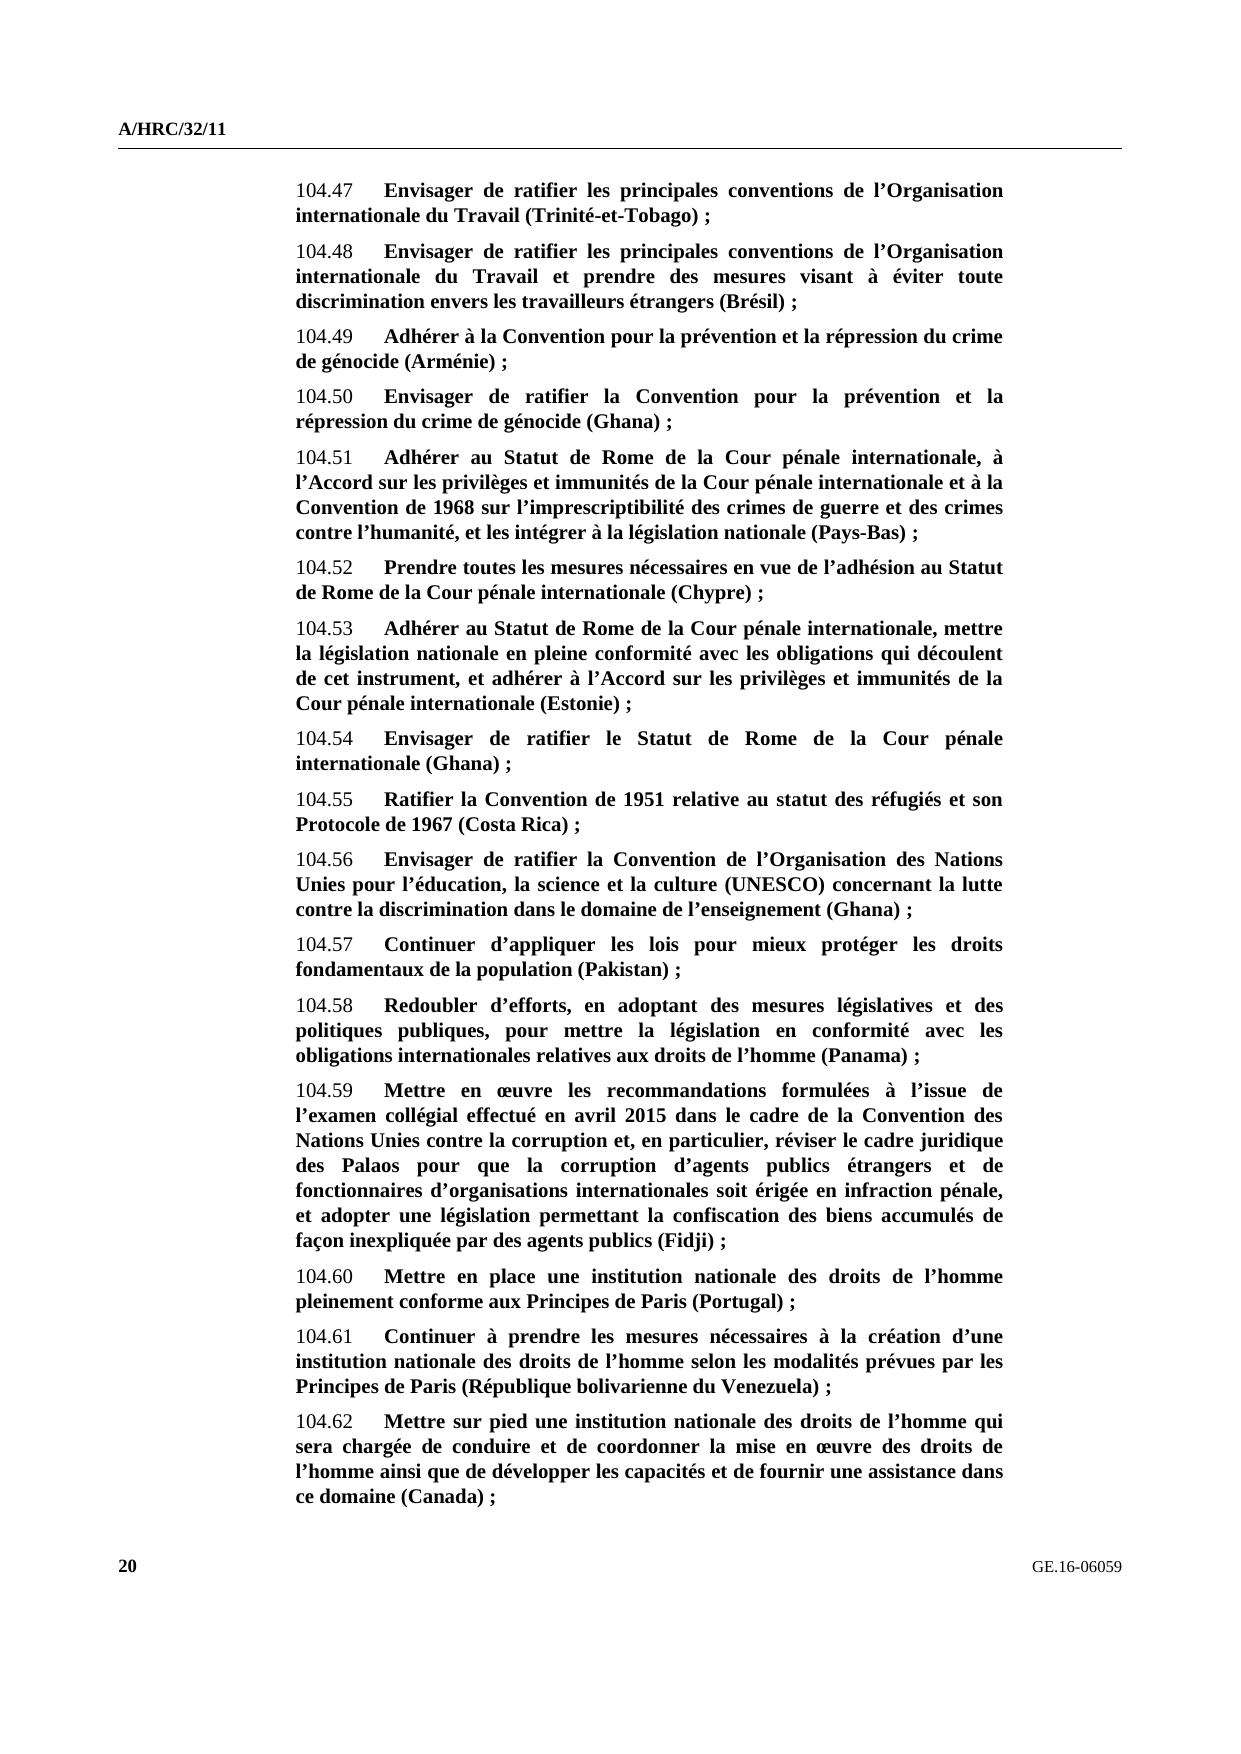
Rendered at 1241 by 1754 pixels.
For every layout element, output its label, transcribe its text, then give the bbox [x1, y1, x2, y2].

text 104.57 Continuer d’appliquer les lois pour mieux protéger les droits fondamentaux de la population (Pakistan) ; [295, 931, 1004, 981]
text 104.56 Envisager de ratifier la Convention de l’Organisation des Nations Unies pour l’éducation, la science et la culture (UNESCO) concernant la lutte contre la discrimination dans le domaine de l’enseignement (Ghana) ; [295, 846, 1004, 921]
text 104.62 Mettre sur pied une institution nationale des droits de l’homme qui sera chargée de conduire et de coordonner la mise en œuvre des droits de l’homme ainsi que de développer les capacités et de fournir une assistance dans ce domaine (Canada) ; [295, 1408, 1004, 1508]
text 104.59 Mettre en œuvre les recommandations formulées à l’issue de l’examen collégial effectué en avril 2015 dans le cadre de la Convention des Nations Unies contre la corruption et, en particulier, réviser le cadre juridique des Palaos pour que la corruption d’agents publics étrangers et de fonctionnaires d’organisations internationales soit érigée en infraction pénale, et adopter une législation permettant la confiscation des biens accumulés de façon inexpliquée par des agents publics (Fidji) ; [295, 1077, 1004, 1252]
text 104.58 Redoubler d’efforts, en adoptant des mesures législatives et des politiques publiques, pour mettre la législation en conformité avec les obligations internationales relatives aux droits de l’homme (Panama) ; [295, 992, 1004, 1067]
text 104.55 Ratifier la Convention de 1951 relative au statut des réfugiés et son Protocole de 1967 (Costa Rica) ; [295, 786, 1004, 836]
text 104.61 Continuer à prendre les mesures nécessaires à la création d’une institution nationale des droits de l’homme selon les modalités prévues par les Principes de Paris (République bolivarienne du Venezuela) ; [295, 1323, 1004, 1398]
text 104.51 Adhérer au Statut de Rome de la Cour pénale internationale, à l’Accord sur les privilèges et immunités de la Cour pénale internationale et à la Convention de 1968 sur l’imprescriptibilité des crimes de guerre et des crimes contre l’humanité, et les intégrer à la législation nationale (Pays-Bas) ; [295, 444, 1004, 544]
text 104.52 Prendre toutes les mesures nécessaires en vue de l’adhésion au Statut de Rome de la Cour pénale internationale (Chypre) ; [295, 554, 1004, 604]
text 104.60 Mettre en place une institution nationale des droits de l’homme pleinement conforme aux Principes de Paris (Portugal) ; [295, 1263, 1004, 1313]
text 104.50 Envisager de ratifier la Convention pour la prévention et la répression du crime de génocide (Ghana) ; [295, 383, 1004, 433]
text 104.53 Adhérer au Statut de Rome de la Cour pénale internationale, mettre la législation nationale en pleine conformité avec les obligations qui découlent de cet instrument, et adhérer à l’Accord sur les privilèges et immunités de la Cour pénale internationale (Estonie) ; [295, 615, 1004, 715]
text 104.47 Envisager de ratifier les principales conventions de l’Organisation internationale du Travail (Trinité-et-Tobago) ; [295, 177, 1004, 227]
text 104.48 Envisager de ratifier les principales conventions de l’Organisation internationale du Travail et prendre des mesures visant à éviter toute discrimination envers les travailleurs étrangers (Brésil) ; [295, 238, 1004, 313]
text 104.54 Envisager de ratifier le Statut de Rome de la Cour pénale internationale (Ghana) ; [295, 725, 1004, 775]
text 104.49 Adhérer à la Convention pour la prévention et la répression du crime de génocide (Arménie) ; [295, 323, 1004, 373]
